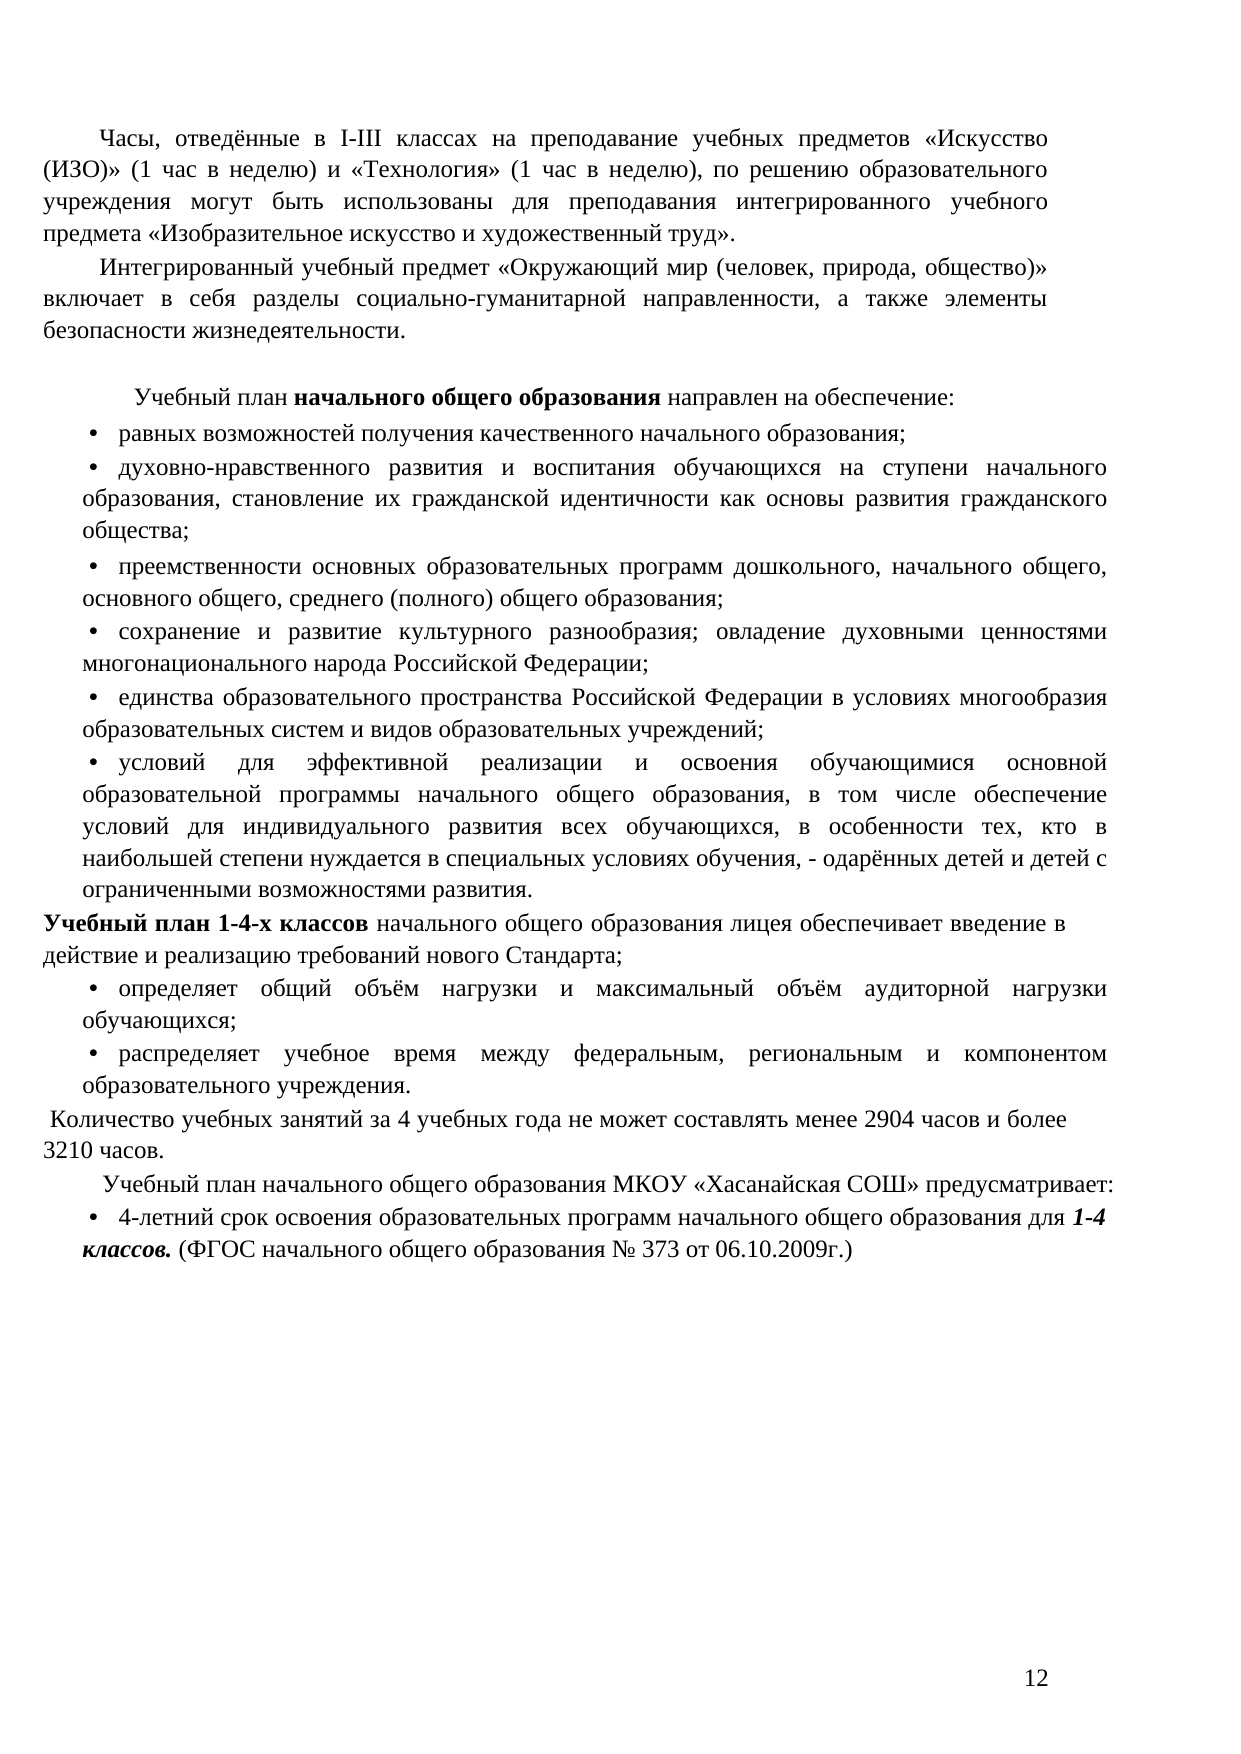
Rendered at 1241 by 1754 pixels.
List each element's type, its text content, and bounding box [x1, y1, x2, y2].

text Количество учебных занятий за 4 учебных года не может составлять менее 2904 часов и более 3210 часов. [43, 1104, 1068, 1164]
list сохранение и развитие культурного разнообразия; овладение духовными ценностями многонационального народа Российской Федерации; [82, 616, 1108, 677]
text Интегрированный учебный предмет «Окружающий мир (человек, природа, общество)» включает в себя разделы социально-гуманитарной направленности, а также элементы безопасности жизнедеятельности. [43, 252, 1048, 344]
list условий для эффективной реализации и освоения обучающимися основной образовательной программы начального общего образования, в том числе обеспечение условий для индивидуального развития всех обучающихся, в особенности тех, кто в наибольшей степени нуждается в специальных условиях обучения, - одарённых детей и детей с ограниченными возможностями развития. [82, 747, 1108, 903]
list распределяет учебное время между федеральным, региональным и компонентом образовательного учреждения. [82, 1038, 1108, 1099]
text Часы, отведённые в I-III классах на преподавание учебных предметов «Искусство (ИЗО)» (1 час в неделю) и «Технология» (1 час в неделю), по решению образовательного учреждения могут быть использованы для преподавания интегрированного учебного предмета «Изобразительное искусство и художественный труд». [43, 123, 1049, 247]
list определяет общий объём нагрузки и максимальный объём аудиторной нагрузки обучающихся; [82, 973, 1108, 1034]
list духовно-нравственного развития и воспитания обучающихся на ступени начального образования, становление их гражданской идентичности как основы развития гражданского общества; [82, 451, 1108, 544]
text Учебный план 1-4-х классов начального общего образования лицея обеспечивает введение в действие и реализацию требований нового Стандарта; [43, 908, 1067, 968]
text Учебный план начального общего образования МКОУ «Хасанайская СОШ» предусматривает: [43, 1169, 1175, 1198]
list преемственности основных образовательных программ дошкольного, начального общего, основного общего, среднего (полного) общего образования; [82, 551, 1108, 612]
text Учебный план начального общего образования направлен на обеспечение: [44, 382, 1044, 411]
list равных возможностей получения качественного начального образования; [82, 418, 1108, 447]
list 4-летний срок освоения образовательных программ начального общего образования для 1-4 классов. (ФГОС начального общего образования № 373 от 06.10.2009г.) [82, 1202, 1108, 1263]
list единства образовательного пространства Российской Федерации в условиях многообразия образовательных систем и видов образовательных учреждений; [82, 682, 1108, 742]
